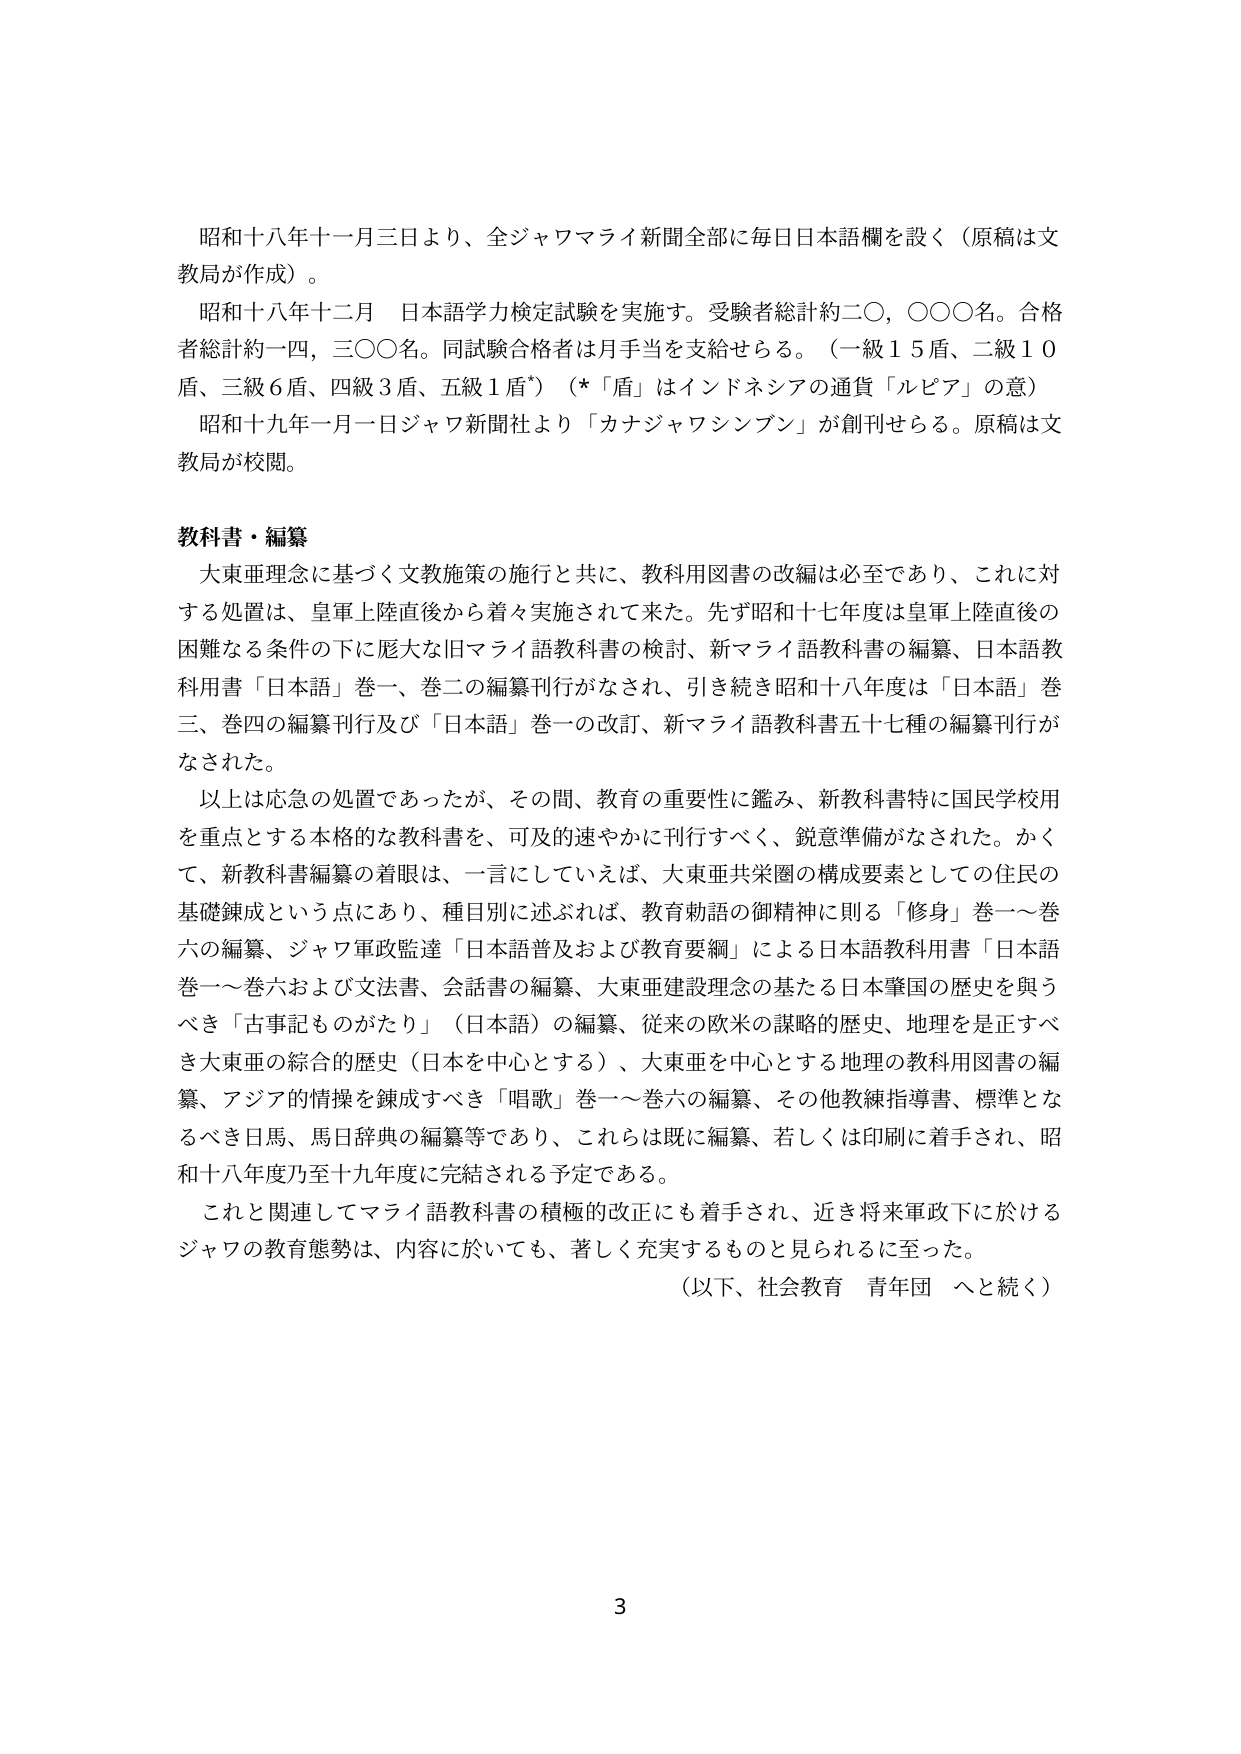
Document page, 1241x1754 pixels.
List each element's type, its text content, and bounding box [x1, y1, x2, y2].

text 昭和十八年十一月三日より、全ジャワマライ新聞全部に毎日日本語欄を設く（原稿は文教局が作成）。 [177, 217, 1063, 292]
text 大東亜理念に基づく文教施策の施行と共に、教科用図書の改編は必至であり、これに対する処置は、皇軍上陸直後から着々実施されて来た。先ず昭和十七年度は皇軍上陸直後の困難なる条件の下に厖大な旧マライ語教科書の検討、新マライ語教科書の編纂、日本語教科用書「日本語」巻一、巻二の編纂刊行がなされ、引き続き昭和十八年度は「日本語」巻三、巻四の編纂刊行及び「日本語」巻一の改訂、新マライ語教科書五十七種の編纂刊行がなされた。 [177, 554, 1063, 779]
text これと関連してマライ語教科書の積極的改正にも着手され、近き将来軍政下に於けるジャワの教育態勢は、内容に於いても、著しく充実するものと見られるに至った。 [177, 1192, 1063, 1267]
text 昭和十八年十二月 日本語学力検定試験を実施す。受験者総計約二〇，〇〇〇名。合格者総計約一四，三〇〇名。同試験合格者は月手当を支給せらる。（一級１５盾、二級１０盾、三級６盾、四級３盾、五級１盾*）（*「盾」はインドネシアの通貨「ルピア」の意） [177, 292, 1063, 404]
text 教科書・編纂 [177, 517, 1063, 554]
text （以下、社会教育 青年団 へと続く） [177, 1267, 1063, 1304]
text 昭和十九年一月一日ジャワ新聞社より「カナジャワシンブン」が創刊せらる。原稿は文教局が校閲。 [177, 404, 1063, 479]
text 以上は応急の処置であったが、その間、教育の重要性に鑑み、新教科書特に国民学校用を重点とする本格的な教科書を、可及的速やかに刊行すべく、鋭意準備がなされた。かくて、新教科書編纂の着眼は、一言にしていえば、大東亜共栄圏の構成要素としての住民の基礎錬成という点にあり、種目別に述ぶれば、教育勅語の御精神に則る「修身」巻一～巻六の編纂、ジャワ軍政監達「日本語普及および教育要綱」による日本語教科用書「日本語巻一～巻六および文法書、会話書の編纂、大東亜建設理念の基たる日本肇国の歴史を與うべき「古事記ものがたり」（日本語）の編纂、従来の欧米の謀略的歴史、地理を是正すべき大東亜の綜合的歴史（日本を中心とする）、大東亜を中心とする地理の教科用図書の編纂、アジア的情操を錬成すべき「唱歌」巻一～巻六の編纂、その他教練指導書、標準となるべき日馬、馬日辞典の編纂等であり、これらは既に編纂、若しくは印刷に着手され、昭和十八年度乃至十九年度に完結される予定である。 [177, 779, 1063, 1192]
